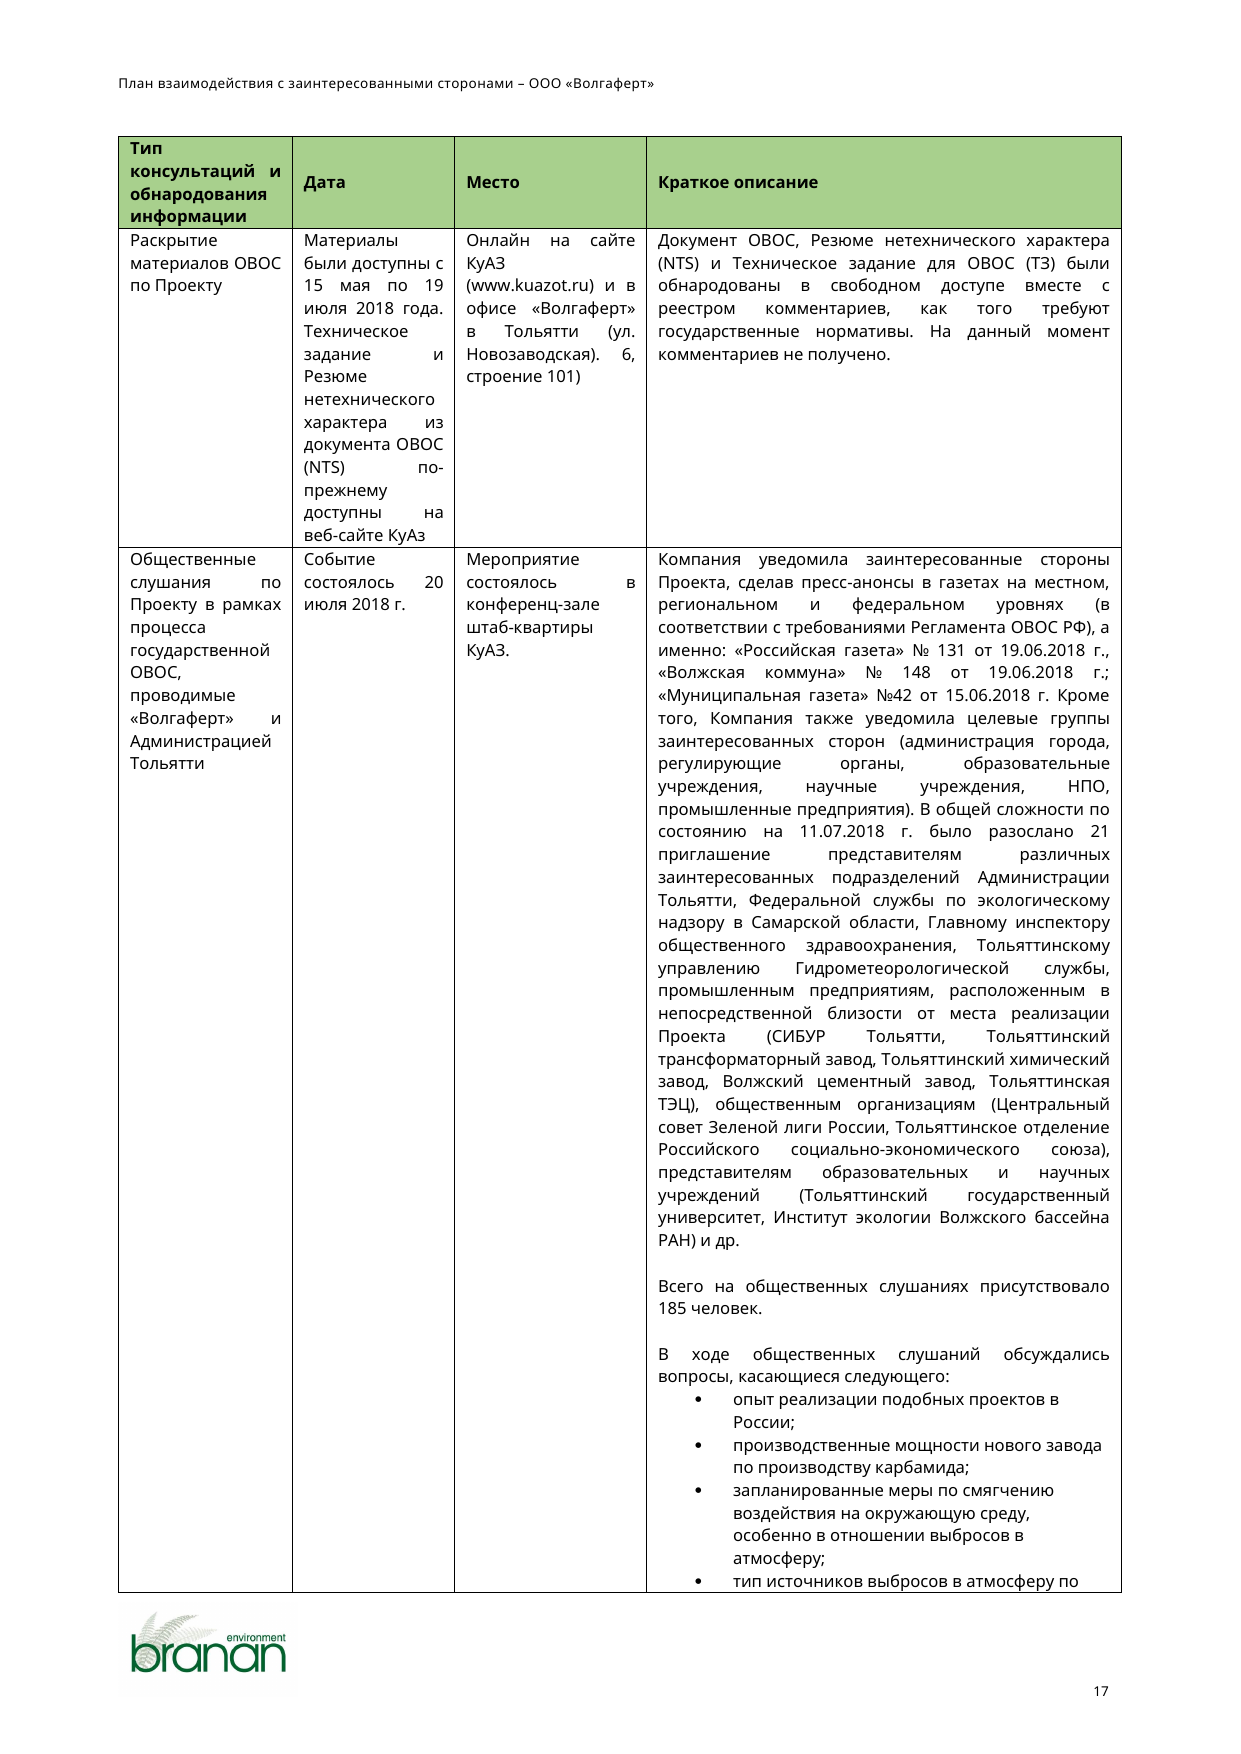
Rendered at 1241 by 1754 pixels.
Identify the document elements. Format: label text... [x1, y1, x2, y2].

table_header Дата [293, 137, 454, 228]
table_cell Событие состоялось 20 июля 2018 г. [293, 548, 454, 1592]
table_header Краткое описание [647, 137, 1121, 228]
picture [118, 1602, 299, 1697]
table_cell Раскрытие материалов ОВОС по Проекту [119, 229, 292, 547]
table_cell Материалы были доступны с 15 мая по 19 июля 2018 года. Техническое задание и Резюме нетехнического характера из документа ОВОС (NTS) по-прежнему доступны на веб-сайте КуАз [293, 229, 454, 547]
table_header Тип консультаций и обнародования информации [119, 137, 292, 228]
table_cell Документ ОВОС, Резюме нетехнического характера (NTS) и Техническое задание для ОВОС (ТЗ) были обнародованы в свободном доступе вместе с реестром комментариев, как того требуют государственные нормативы. На данный момент комментариев не получено. [647, 229, 1121, 547]
table_cell Онлайн на сайте КуАЗ (www.kuazot.ru) и в офисе «Волгаферт» в Тольятти (ул. Новозаводская). 6, строение 101) [455, 229, 646, 547]
table_cell Мероприятие состоялось в конференц-зале штаб-квартиры КуАЗ. [455, 548, 646, 1592]
table_header Место [455, 137, 646, 228]
table_cell Общественные слушания по Проекту в рамках процесса государственной ОВОС, проводимые «Волгаферт» и Администрацией Тольятти [119, 548, 292, 1592]
